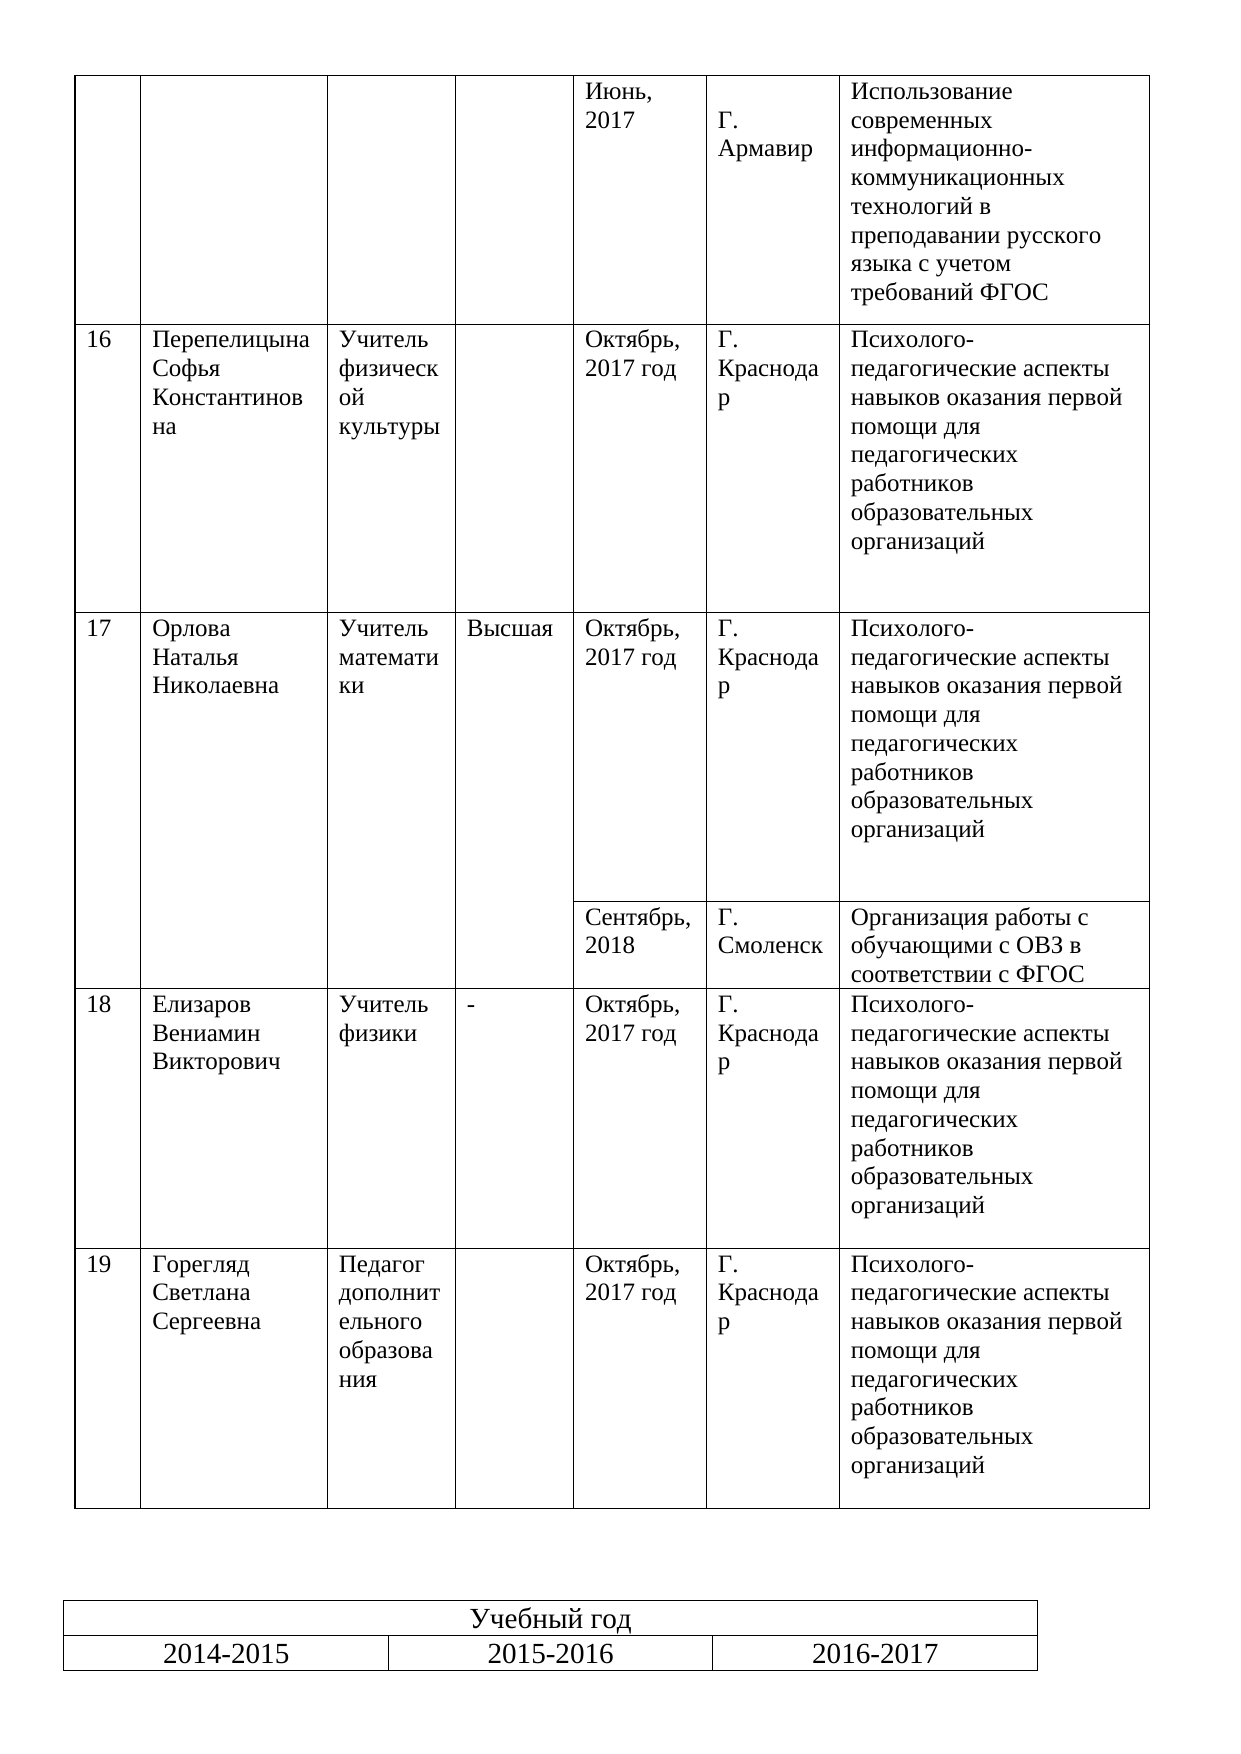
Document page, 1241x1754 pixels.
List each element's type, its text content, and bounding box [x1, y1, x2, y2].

table_cell Использование современных информационно-коммуникационных технологий в преподавании русского языка с учетом требований ФГОС [840, 76, 1149, 323]
table_cell Сентябрь, 2018 [574, 902, 706, 988]
table_cell Г. Краснодар [707, 325, 839, 612]
table_cell Октябрь, 2017 год [574, 1249, 706, 1507]
table_cell 19 [76, 1249, 140, 1507]
table_cell Октябрь, 2017 год [574, 613, 706, 901]
table_cell 17 [76, 613, 140, 988]
table_cell Г. Краснодар [707, 1249, 839, 1507]
table_cell Психолого- педагогические аспекты навыков оказания первой помощи для педагогических работников образовательных организаций [840, 1249, 1149, 1507]
table_cell Г. Краснодар [707, 989, 839, 1248]
table_cell Высшая [456, 613, 573, 988]
table_cell Елизаров Вениамин Викторович [141, 989, 327, 1248]
table_cell Организация работы с обучающими с ОВЗ в соответствии с ФГОС [840, 902, 1149, 988]
table_cell Г. Смоленск [707, 902, 839, 988]
table_cell 18 [76, 989, 140, 1248]
table_cell 2016-2017 [713, 1636, 1037, 1669]
table_cell 2015-2016 [389, 1636, 712, 1669]
table_cell 2014-2015 [64, 1636, 388, 1669]
table_cell Орлова Наталья Николаевна [141, 613, 327, 988]
table_header Учебный год [64, 1601, 1037, 1635]
table_cell Октябрь, 2017 год [574, 325, 706, 612]
table_cell Г. Краснодар [707, 613, 839, 901]
table_cell Горегляд Светлана Сергеевна [141, 1249, 327, 1507]
table_cell [456, 325, 573, 612]
table_cell Учитель математики [328, 613, 455, 988]
table_cell Психолого- педагогические аспекты навыков оказания первой помощи для педагогических работников образовательных организаций [840, 613, 1149, 901]
table_cell Июнь, 2017 [574, 76, 706, 323]
table_cell [456, 1249, 573, 1507]
table_cell Перепелицына Софья Константиновна [141, 325, 327, 612]
table_cell Учитель физики [328, 989, 455, 1248]
table_cell Октябрь, 2017 год [574, 989, 706, 1248]
table_cell Учитель физической культуры [328, 325, 455, 612]
table_cell Психолого- педагогические аспекты навыков оказания первой помощи для педагогических работников образовательных организаций [840, 989, 1149, 1248]
table_cell Психолого- педагогические аспекты навыков оказания первой помощи для педагогических работников образовательных организаций [840, 325, 1149, 612]
table_cell 16 [76, 325, 140, 612]
table_cell Педагог дополнительного образования [328, 1249, 455, 1507]
table_cell - [456, 989, 573, 1248]
table_cell Г. Армавир [707, 76, 839, 323]
